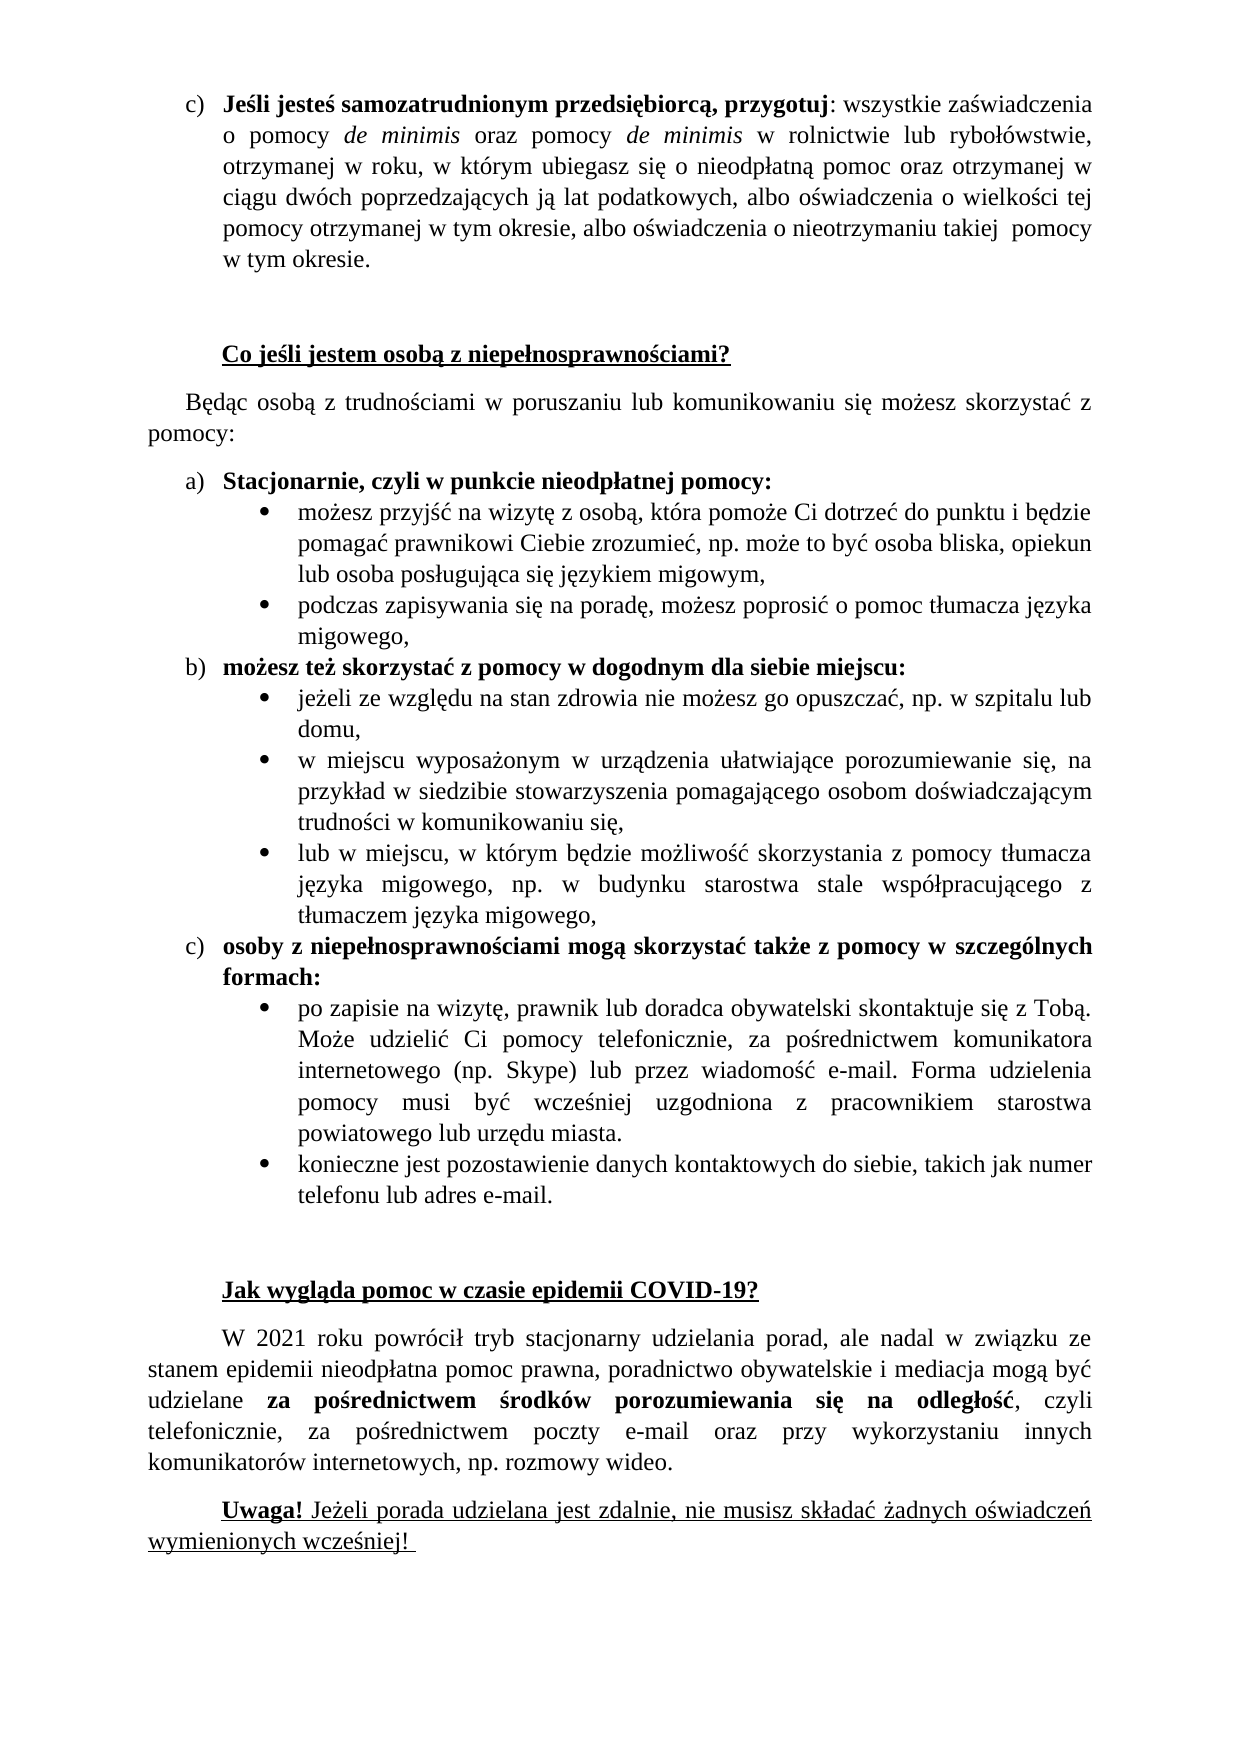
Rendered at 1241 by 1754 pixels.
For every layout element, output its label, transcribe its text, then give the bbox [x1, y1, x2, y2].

list lub w miejscu, w którym będzie możliwość skorzystania z pomocy tłumacza języka migowego, np. w budynku starostwa stale współpracującego z tłumaczem języka migowego, [260, 838, 1093, 929]
list możesz przyjść na wizytę z osobą, która pomoże Ci dotrzeć do punktu i będzie pomagać prawnikowi Ciebie zrozumieć, np. może to być osoba bliska, opiekun lub osoba posługująca się językiem migowym, [260, 497, 1093, 588]
list w miejscu wyposażonym w urządzenia ułatwiające porozumiewanie się, na przykład w siedzibie stowarzyszenia pomagającego osobom doświadczającym trudności w komunikowaniu się, [260, 745, 1093, 836]
list możesz też skorzystać z pomocy w dogodnym dla siebie miejscu: [185, 652, 1093, 681]
list konieczne jest pozostawienie danych kontaktowych do siebie, takich jak numer telefonu lub adres e-mail. [260, 1149, 1093, 1208]
text Co jeśli jestem osobą z niepełnosprawnościami? [148, 339, 1093, 368]
text Uwaga! Jeżeli porada udzielana jest zdalnie, nie musisz składać żadnych oświadczeń wymienionych wcześniej! [148, 1495, 1093, 1554]
text W 2021 roku powrócił tryb stacjonarny udzielania porad, ale nadal w związku ze stanem epidemii nieodpłatna pomoc prawna, poradnictwo obywatelskie i mediacja mogą być udzielane za pośrednictwem środków porozumiewania się na odległość, czyli telefonicznie, za pośrednictwem poczty e-mail oraz przy wykorzystaniu innych komunikatorów internetowych, np. rozmowy wideo. [148, 1323, 1093, 1476]
list jeżeli ze względu na stan zdrowia nie możesz go opuszczać, np. w szpitalu lub domu, [260, 683, 1093, 743]
list podczas zapisywania się na poradę, możesz poprosić o pomoc tłumacza języka migowego, [260, 590, 1093, 650]
list Jeśli jesteś samozatrudnionym przedsiębiorcą, przygotuj: wszystkie zaświadczenia o pomocy de minimis oraz pomocy de minimis w rolnictwie lub rybołówstwie, otrzymanej w roku, w którym ubiegasz się o nieodpłatną pomoc oraz otrzymanej w ciągu dwóch poprzedzających ją lat podatkowych, albo oświadczenia o wielkości tej pomocy otrzymanej w tym okresie, albo oświadczenia o nieotrzymaniu takiej pomocy w tym okresie. [185, 89, 1093, 273]
list osoby z niepełnosprawnościami mogą skorzystać także z pomocy w szczególnych formach: [185, 931, 1093, 991]
text Będąc osobą z trudnościami w poruszaniu lub komunikowaniu się możesz skorzystać z pomocy: [148, 387, 1093, 447]
text Jak wygląda pomoc w czasie epidemii COVID-19? [148, 1275, 1093, 1304]
list Stacjonarnie, czyli w punkcie nieodpłatnej pomocy: [185, 466, 1093, 494]
list po zapisie na wizytę, prawnik lub doradca obywatelski skontaktuje się z Tobą. Może udzielić Ci pomocy telefonicznie, za pośrednictwem komunikatora internetowego (np. Skype) lub przez wiadomość e-mail. Forma udzielenia pomocy musi być wcześniej uzgodniona z pracownikiem starostwa powiatowego lub urzędu miasta. [260, 993, 1093, 1146]
